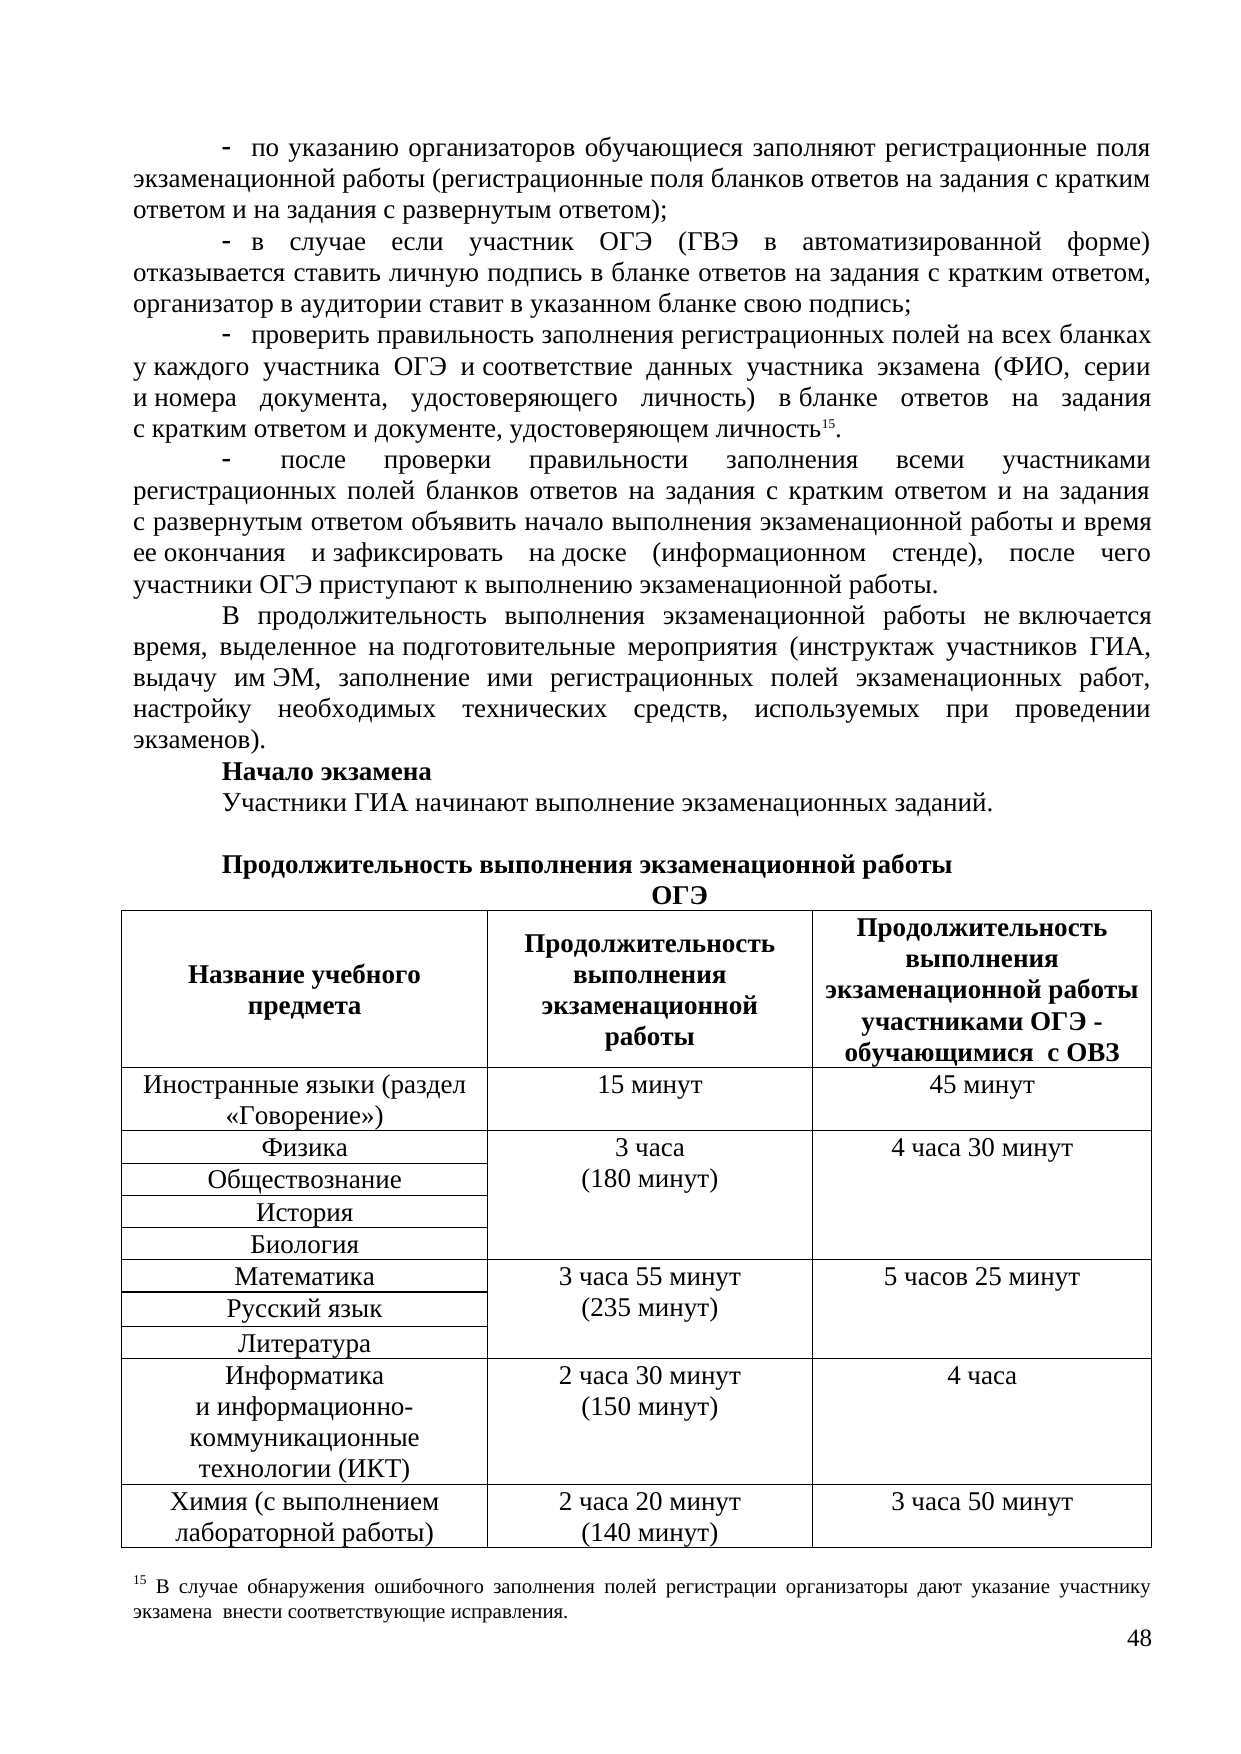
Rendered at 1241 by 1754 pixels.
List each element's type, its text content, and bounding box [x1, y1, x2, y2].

text Начало экзамена [133, 754, 1152, 786]
table_cell 2 часа 20 минут (140 минут) [488, 1485, 812, 1547]
table_cell 5 часов 25 минут [813, 1260, 1151, 1358]
table_cell 3 часа 55 минут (235 минут) [488, 1260, 812, 1358]
table_header Название учебного предмета [122, 911, 487, 1067]
table_cell История [122, 1196, 487, 1227]
text ОГЭ [133, 879, 1152, 910]
list в случае если участник ОГЭ (ГВЭ в автоматизированной форме) отказывается ставить личную подпись в бланке ответов на задания с кратким ответом, организатор в аудитории ставит в указанном бланке свою подпись; [133, 225, 1152, 318]
table_cell 2 часа 30 минут (150 минут) [488, 1359, 812, 1483]
table_cell Химия (с выполнением лабораторной работы) [122, 1485, 487, 1547]
table_cell 4 часа 30 минут [813, 1131, 1151, 1259]
table_cell 3 часа (180 минут) [488, 1131, 812, 1259]
list после проверки правильности заполнения всеми участниками регистрационных полей бланков ответов на задания с кратким ответом и на задания с развернутым ответом объявить начало выполнения экзаменационной работы и время ее окончания и зафиксировать на доске (информационном стенде), после чего участники ОГЭ приступают к выполнению экзаменационной работы. [133, 443, 1152, 599]
table_cell Иностранные языки (раздел «Говорение») [122, 1068, 487, 1130]
table_cell 3 часа 50 минут [813, 1485, 1151, 1547]
table_cell Литература [122, 1327, 487, 1358]
table_cell Физика [122, 1131, 487, 1163]
table_cell Русский язык [122, 1293, 487, 1326]
table_cell Математика [122, 1260, 487, 1291]
table_cell Обществознание [122, 1164, 487, 1195]
table_cell Информатика и информационно-коммуникационные технологии (ИКТ) [122, 1359, 487, 1483]
table_cell 15 минут [488, 1068, 812, 1130]
text Продолжительность выполнения экзаменационной работы [133, 848, 1152, 879]
text Участники ГИА начинают выполнение экзаменационных заданий. [133, 786, 1152, 817]
table_cell 45 минут [813, 1068, 1151, 1130]
list проверить правильность заполнения регистрационных полей на всех бланках у каждого участника ОГЭ и соответствие данных участника экзамена (ФИО, серии и номера документа, удостоверяющего личность) в бланке ответов на задания с кратким ответом и документе, удостоверяющем личность. [133, 318, 1152, 443]
text В продолжительность выполнения экзаменационной работы не включается время, выделенное на подготовительные мероприятия (инструктаж участников ГИА, выдачу им ЭМ, заполнение ими регистрационных полей экзаменационных работ, настройку необходимых технических средств, используемых при проведении экзаменов). [133, 599, 1152, 754]
table_cell 4 часа [813, 1359, 1151, 1483]
list по указанию организаторов обучающиеся заполняют регистрационные поля экзаменационной работы (регистрационные поля бланков ответов на задания с кратким ответом и на задания с развернутым ответом); [133, 131, 1152, 225]
table_cell Биология [122, 1228, 487, 1259]
table_header Продолжительность выполнения экзаменационной работы [488, 911, 812, 1067]
table_header Продолжительность выполнения экзаменационной работы участниками ОГЭ - обучающимися с ОВЗ [813, 911, 1151, 1067]
